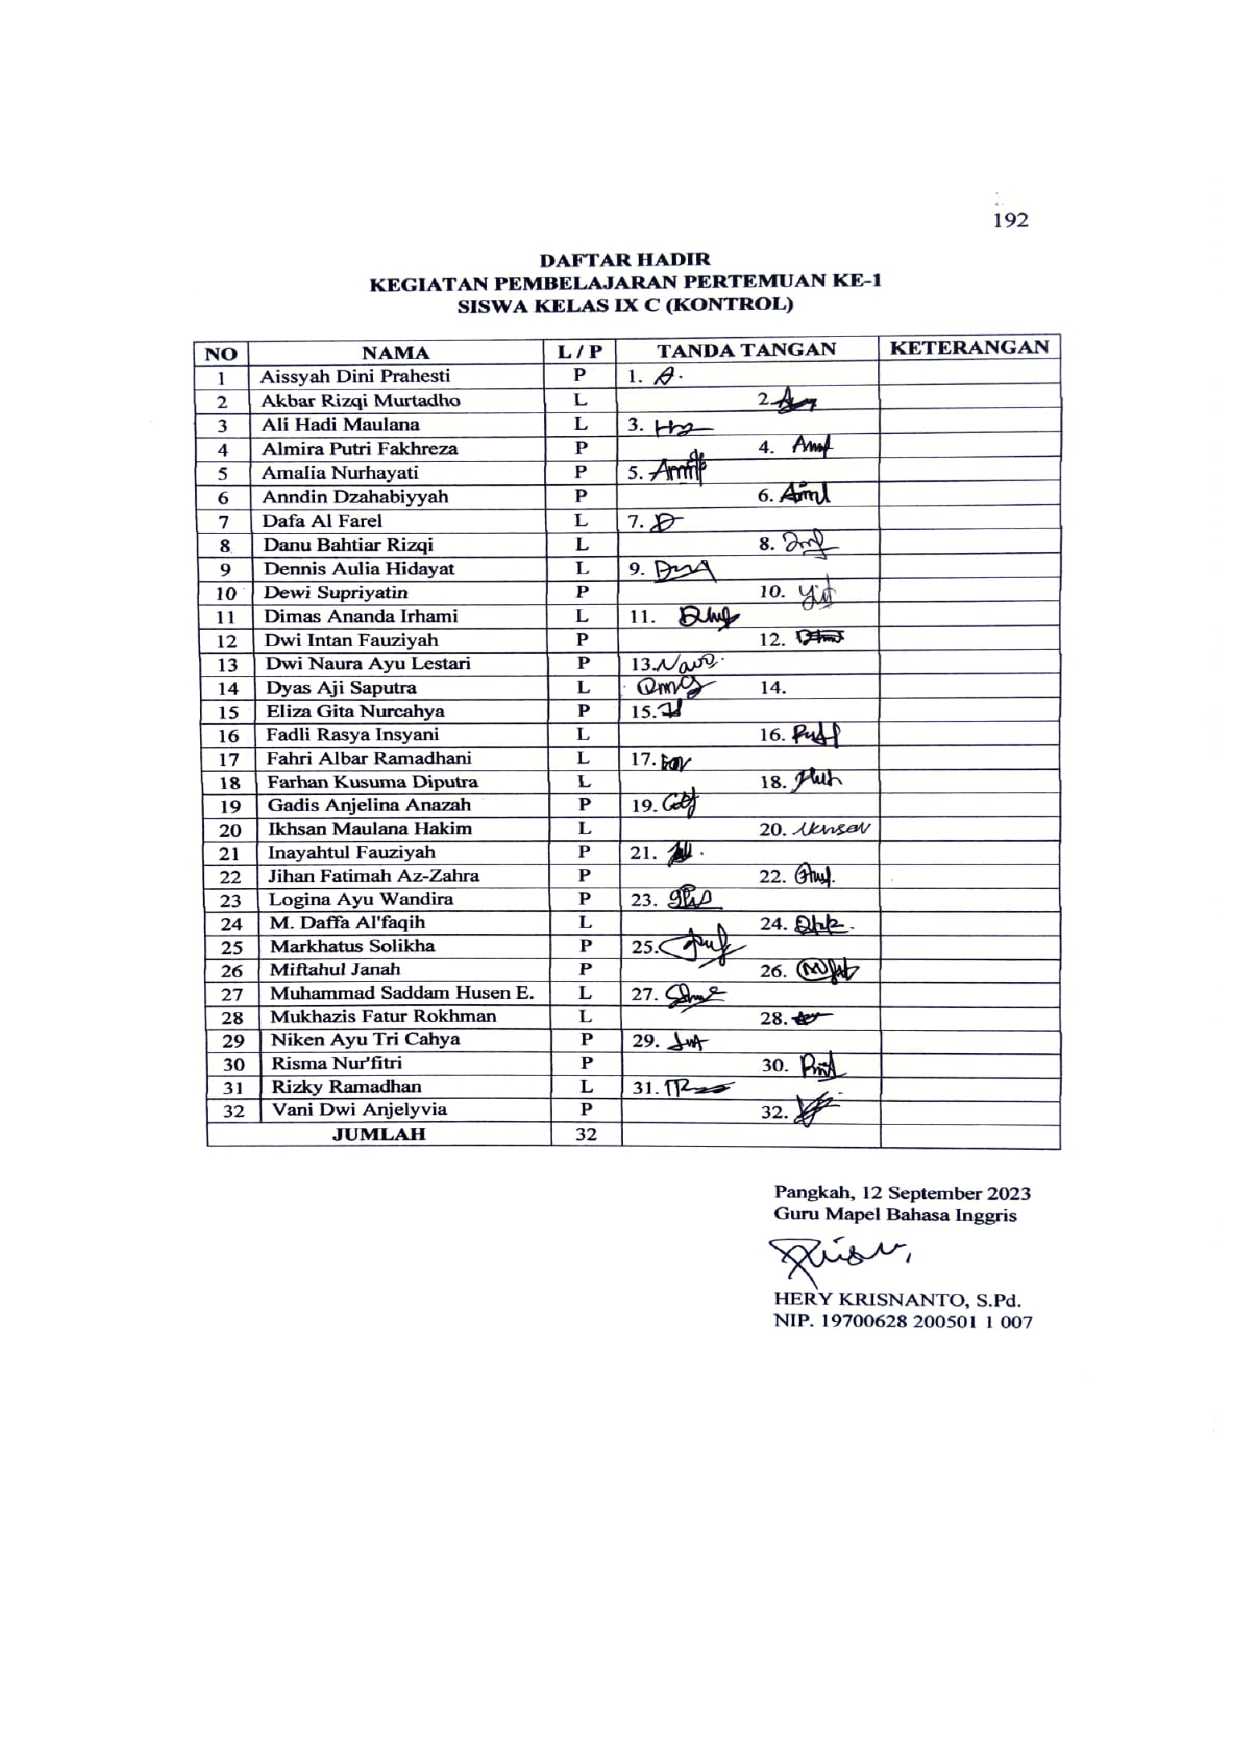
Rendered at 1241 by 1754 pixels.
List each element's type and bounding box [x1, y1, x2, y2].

picture [40, 139, 1219, 1447]
